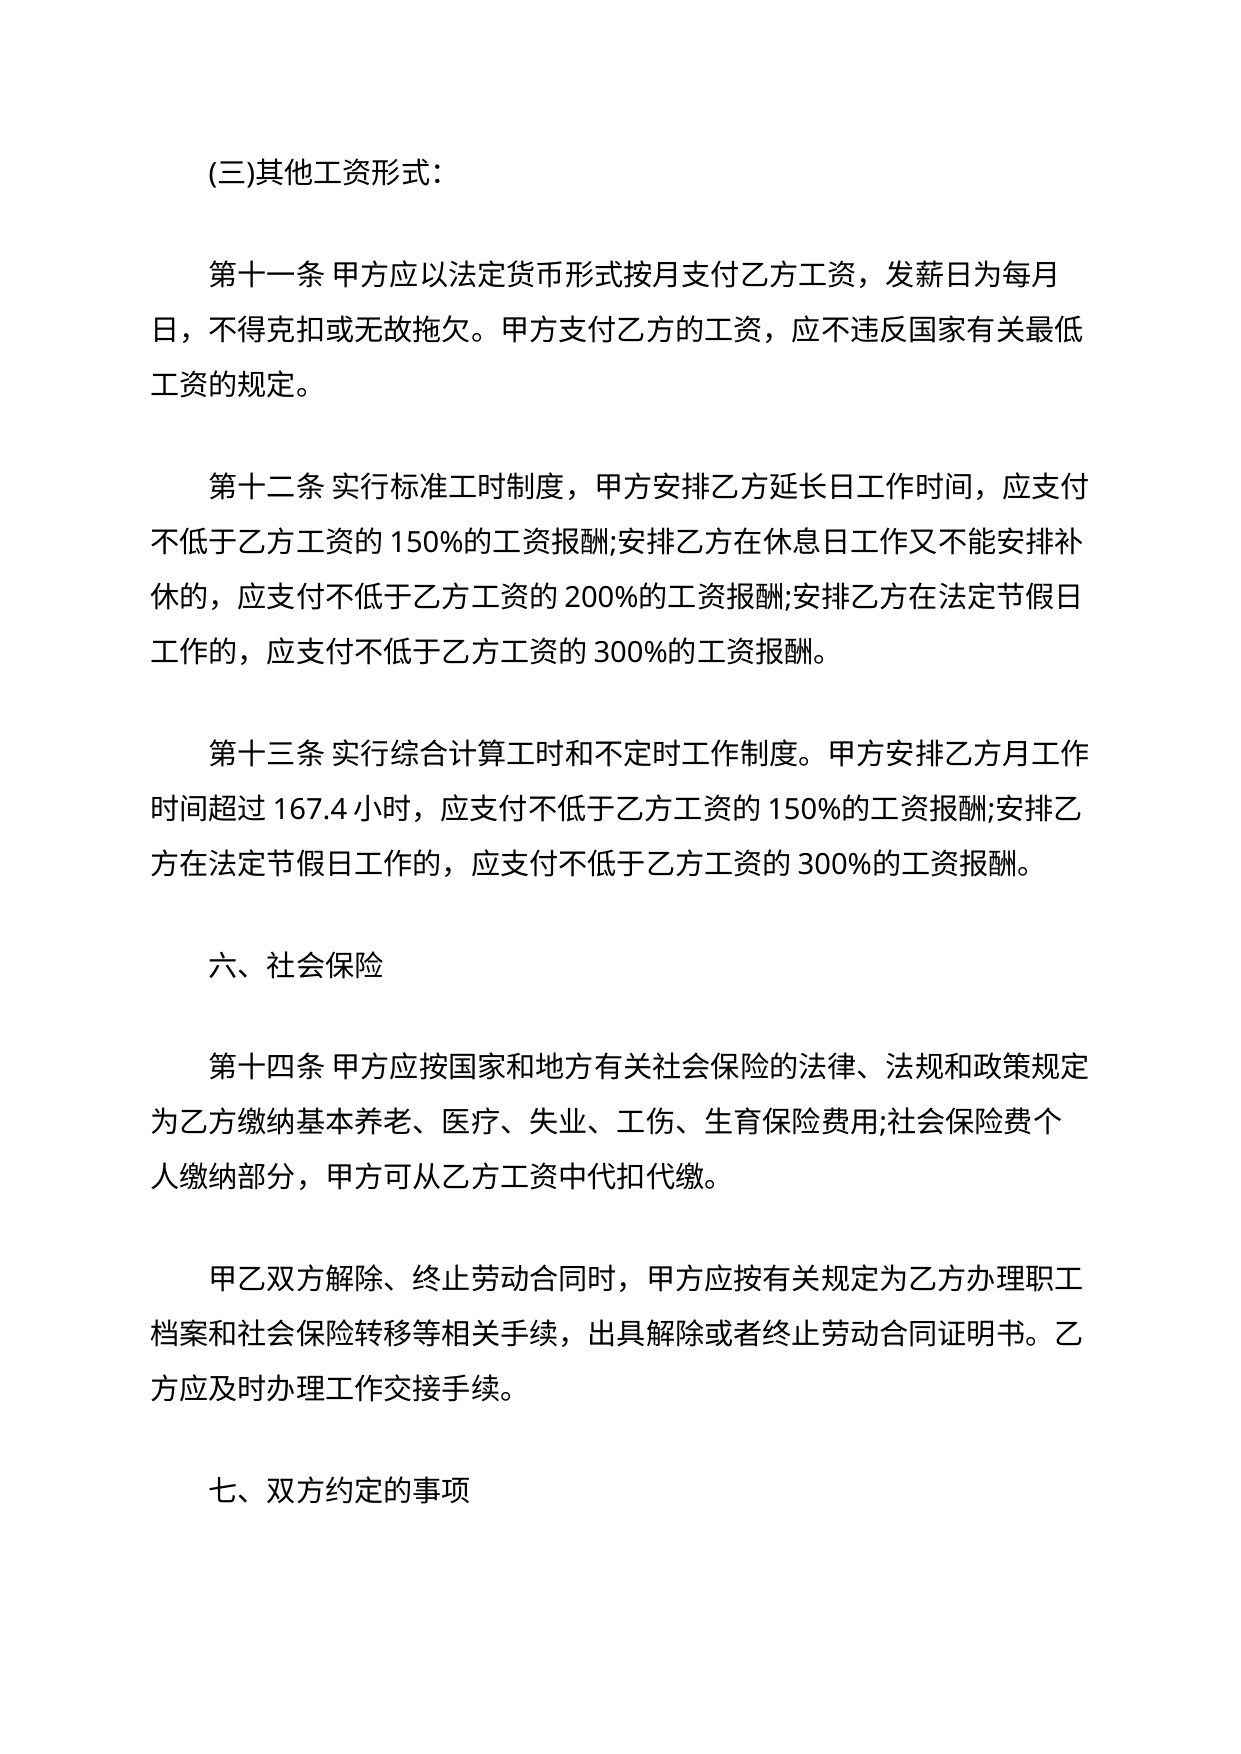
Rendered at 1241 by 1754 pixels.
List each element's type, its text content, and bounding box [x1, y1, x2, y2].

text (三)其他工资形式： [150, 150, 1090, 192]
text 六、社会保险 [150, 942, 1090, 984]
text 第十一条 甲方应以法定货币形式按月支付乙方工资，发薪日为每月 日，不得克扣或无故拖欠。甲方支付乙方的工资，应不违反国家有关最低工资的规定。 [150, 252, 1090, 404]
text 第十三条 实行综合计算工时和不定时工作制度。甲方安排乙方月工作时间超过167.4小时，应支付不低于乙方工资的150%的工资报酬;安排乙方在法定节假日工作的，应支付不低于乙方工资的300%的工资报酬。 [150, 730, 1090, 883]
text 第十二条 实行标准工时制度，甲方安排乙方延长日工作时间，应支付不低于乙方工资的150%的工资报酬;安排乙方在休息日工作又不能安排补休的，应支付不低于乙方工资的200%的工资报酬;安排乙方在法定节假日工作的，应支付不低于乙方工资的300%的工资报酬。 [150, 463, 1090, 671]
text 七、双方约定的事项 [150, 1467, 1090, 1509]
text 第十四条 甲方应按国家和地方有关社会保险的法律、法规和政策规定为乙方缴纳基本养老、医疗、失业、工伤、生育保险费用;社会保险费个人缴纳部分，甲方可从乙方工资中代扣代缴。 [150, 1044, 1090, 1196]
text 甲乙双方解除、终止劳动合同时，甲方应按有关规定为乙方办理职工档案和社会保险转移等相关手续，出具解除或者终止劳动合同证明书。乙方应及时办理工作交接手续。 [150, 1256, 1090, 1408]
